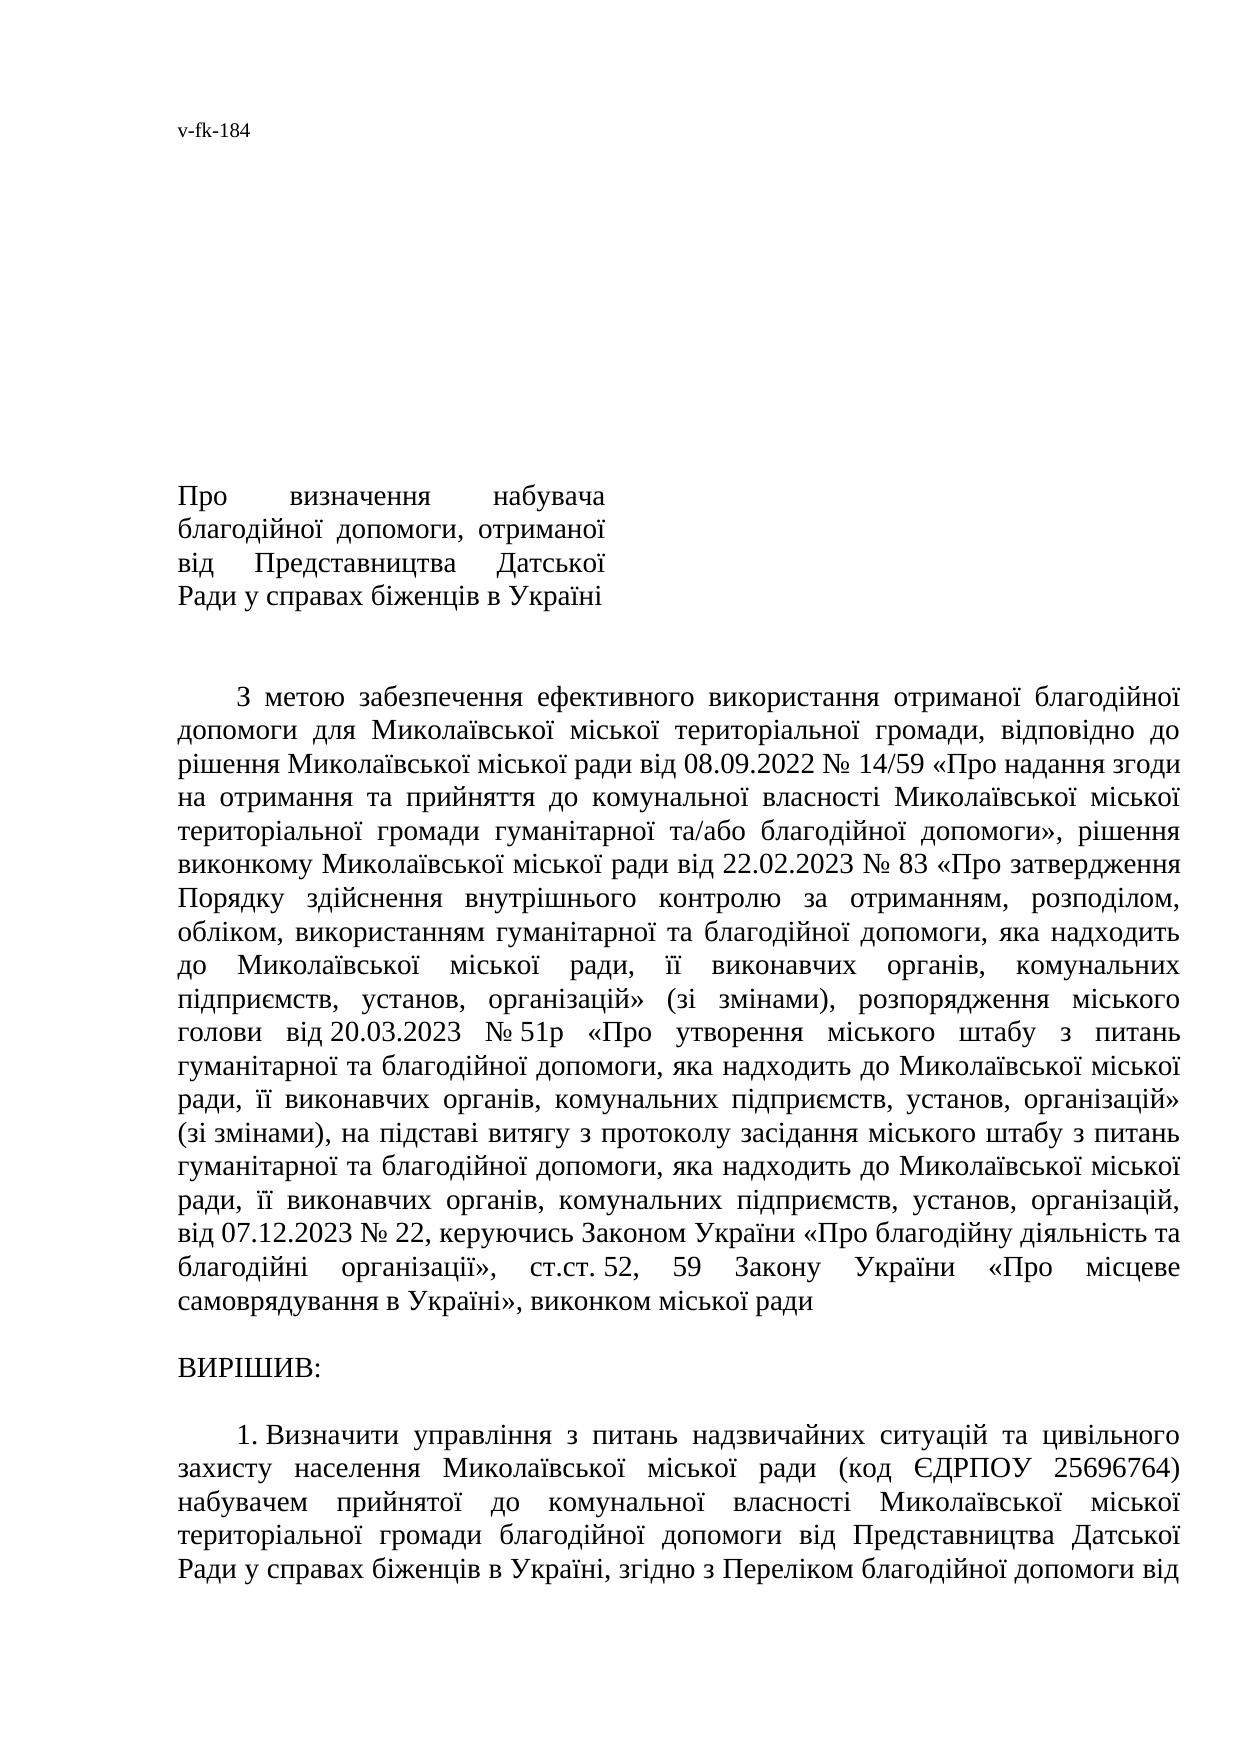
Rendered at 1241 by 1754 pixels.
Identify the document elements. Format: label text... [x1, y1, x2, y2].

text v-fk-184 [177, 118, 1181, 142]
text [177, 1417, 1181, 1584]
text З метою забезпечення ефективного використання отриманої благодійної допомоги для Миколаївської міської територіальної громади, відповідно до рішення Миколаївської міської ради від 08.09.2022 № 14/59 «Про надання згоди на отримання та прийняття до комунальної власності Миколаївської міської територіальної громади гуманітарної та/або благодійної допомоги», рішення виконкому Миколаївської міської ради від 22.02.2023 № 83 «Про затвердження Порядку здійснення внутрішнього контролю за отриманням, розподілом, обліком, використанням гуманітарної та благодійної допомоги, яка надходить до Миколаївської міської ради, її виконавчих органів, комунальних підприємств, установ, організацій» (зі змінами), розпорядження міського голови від 20.03.2023 № 51р «Про утворення міського штабу з питань гуманітарної та благодійної допомоги, яка надходить до Миколаївської міської ради, її виконавчих органів, комунальних підприємств, установ, організацій» (зі змінами), на підставі витягу з протоколу засідання міського штабу з питань гуманітарної та благодійної допомоги, яка надходить до Миколаївської міської ради, її виконавчих органів, комунальних підприємств, установ, організацій, від 07.12.2023 № 22, керуючись Законом України «Про благодійну діяльність та благодійні організації», ст.ст. 52, 59 Закону України «Про місцеве самоврядування в Україні», виконком міської ради [177, 679, 1181, 1316]
text ВИРІШИВ: [177, 1350, 1181, 1383]
text Про визначення набувача благодійної допомоги, отриманої від Представництва Датської Ради у справах біженців в Україні [177, 478, 605, 612]
